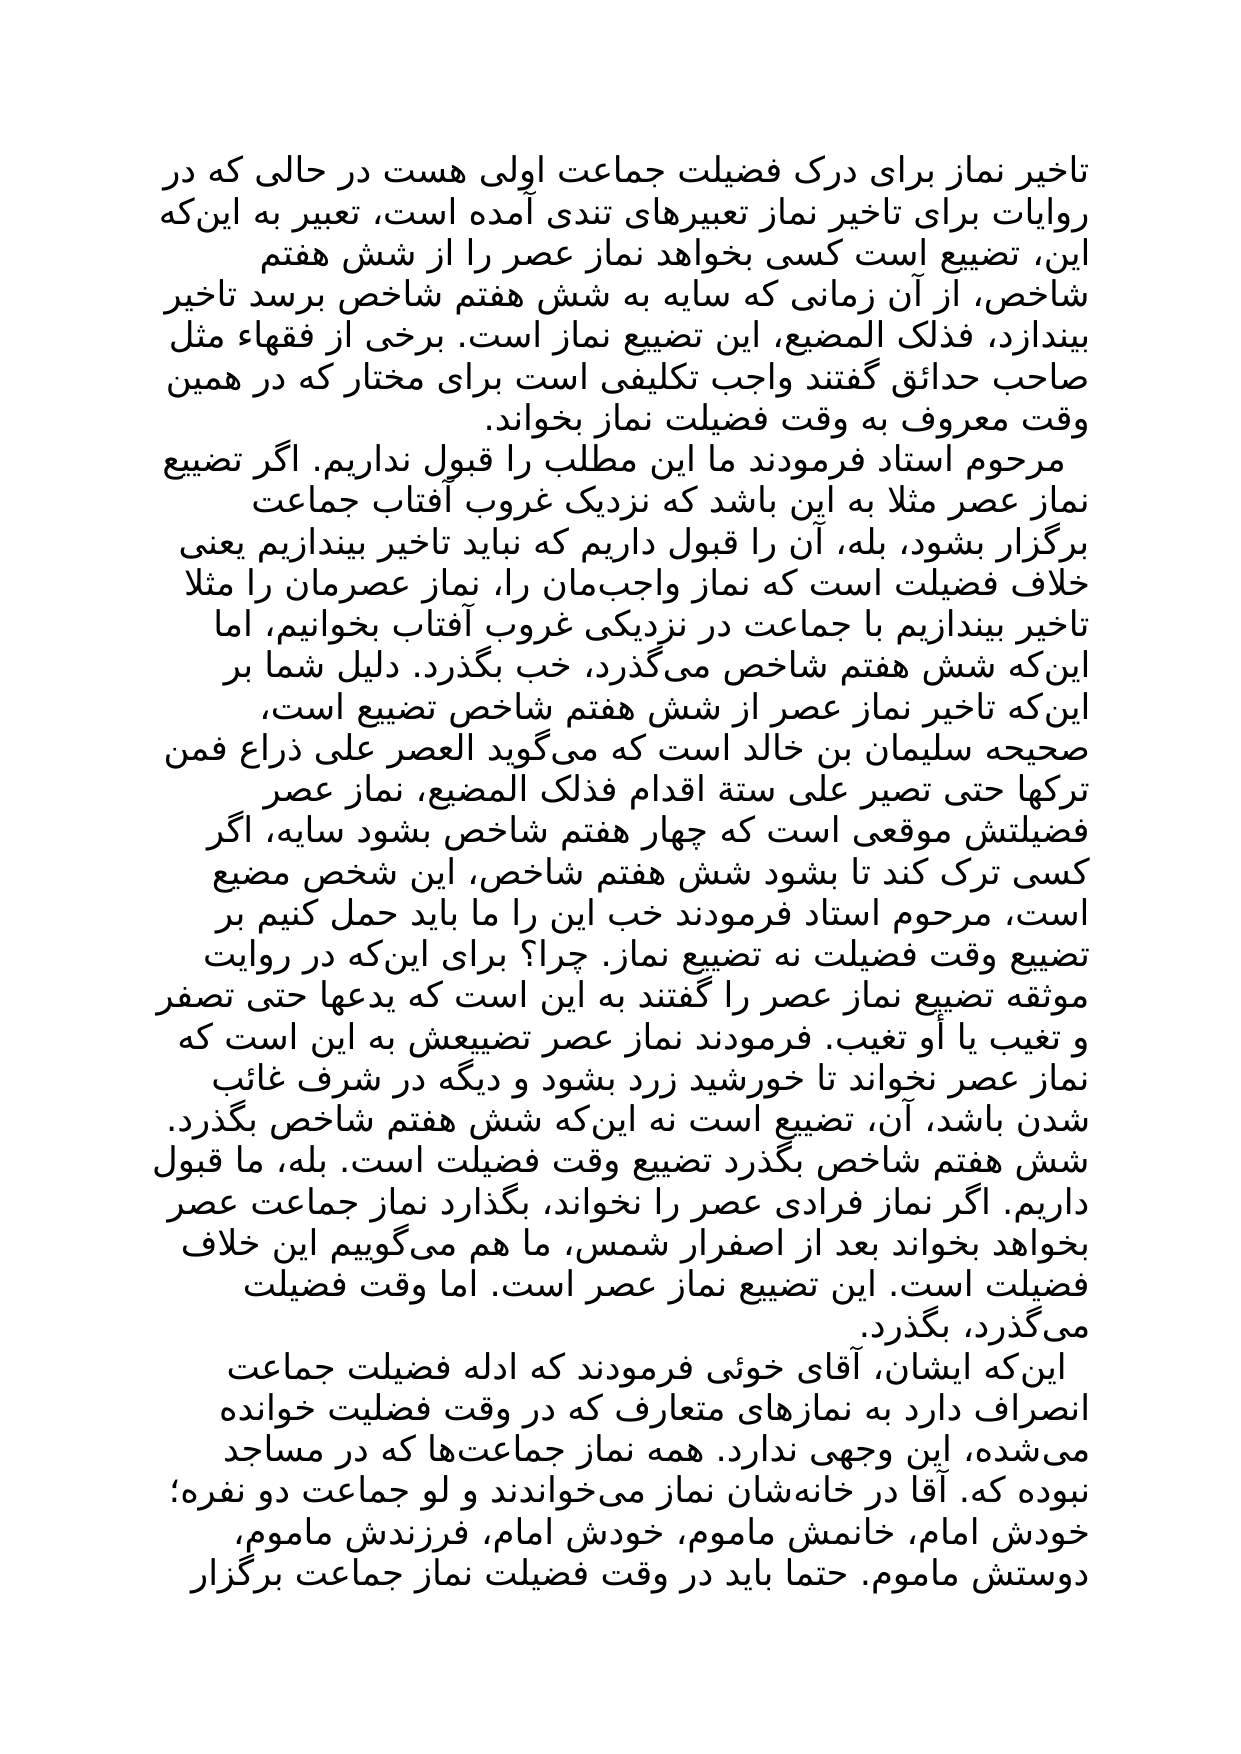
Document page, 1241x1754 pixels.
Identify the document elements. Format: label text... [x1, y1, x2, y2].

text مرحوم استاد فرمودند ما این مطلب را قبول نداریم. اگر تضییع نماز عصر مثلا به این باشد که نزدیک غروب آفتاب جماعت برگزار بشود، بله، آن را قبول داریم که نباید تاخیر بیندازیم یعنی خلاف فضیلت است که نماز واجب‌مان را، ‌نماز عصرمان را مثلا تاخیر بیندازیم با جماعت در نزدیکی غروب آفتاب بخوانیم، ‌اما این‌که شش هفتم شاخص می‌‌گذرد، ‌خب بگذرد. دلیل شما بر این‌که تاخیر نماز عصر از شش هفتم شاخص تضییع است، صحیحه سلیمان بن خالد است که می‌‌گوید العصر علی ذراع فمن ترکها حتی تصیر علی ستة اقدام فذلک المضیع، ‌نماز عصر فضیلتش موقعی است که چهار هفتم شاخص بشود سایه، اگر کسی ترک کند تا بشود شش هفتم شاخص، ‌این شخص مضیع است، مرحوم استاد فرمودند خب این را ما باید حمل کنیم بر تضییع وقت فضیلت نه تضییع نماز. چرا؟‌ برای این‌که در روایت موثقه تضییع نماز عصر را گفتند به این است که یدعها حتی تصفر و تغیب یا أو تغیب. فرمودند نماز عصر تضییعش به این است که نماز عصر نخواند تا خورشید زرد بشود و دیگه در شرف غائب شدن باشد، آن، ‌تضییع است نه این‌که شش هفتم شاخص بگذرد. شش هفتم شاخص بگذرد تضییع وقت فضیلت است. بله، ما قبول داریم. اگر نماز فرادی عصر را نخواند، بگذارد نماز جماعت عصر بخواهد بخواند بعد از اصفرار شمس، ‌ما هم می‌‌گوییم این خلاف فضیلت است. این تضییع نماز عصر است. اما وقت فضیلت می‌‌گذرد، ‌بگذرد. [150, 439, 1090, 1346]
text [150, 150, 1090, 439]
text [150, 1346, 1090, 1594]
